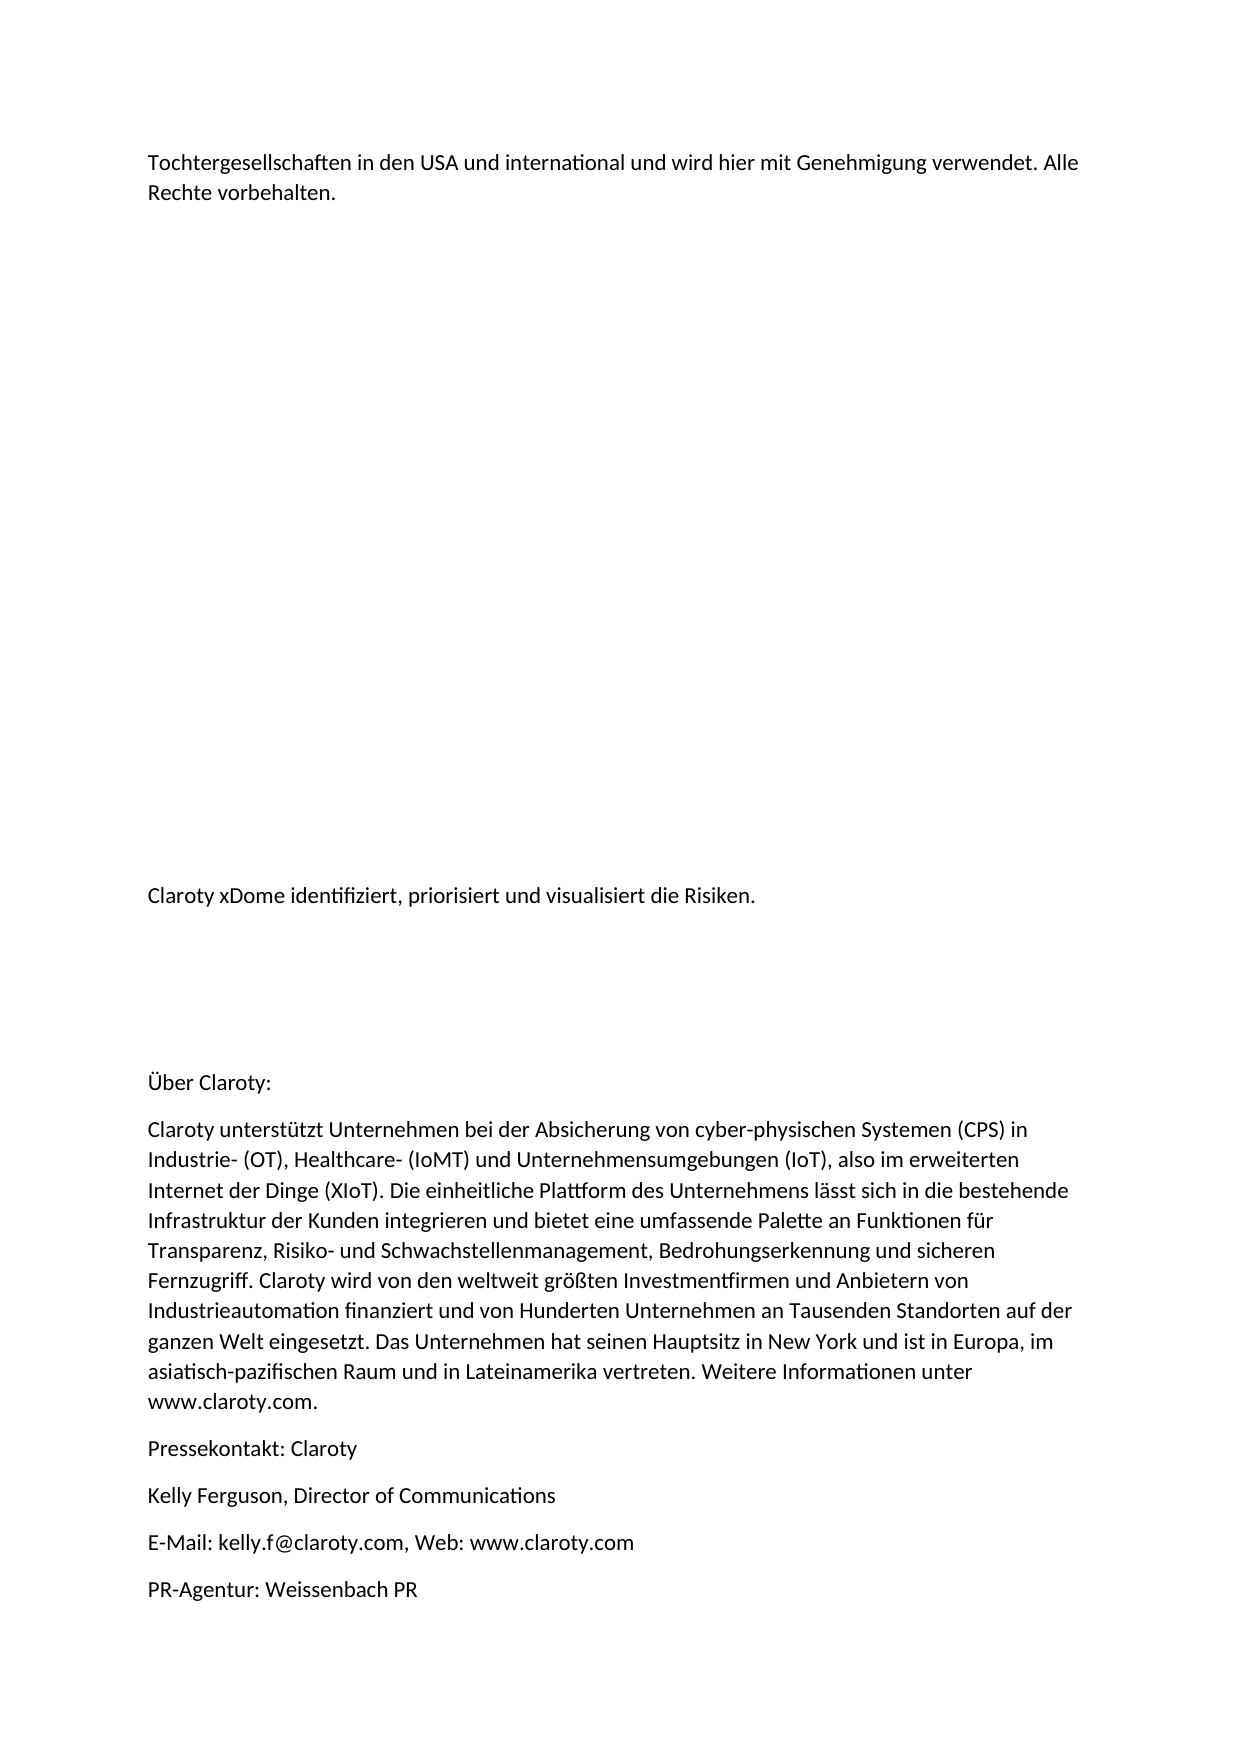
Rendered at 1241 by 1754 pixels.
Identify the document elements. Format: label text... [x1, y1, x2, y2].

text Pressekontakt: Claroty [148, 1434, 1093, 1462]
text Über Claroty: [148, 1068, 1093, 1096]
text Kelly Ferguson, Director of Communications [148, 1481, 1093, 1509]
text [148, 148, 1093, 206]
text Claroty xDome identifiziert, priorisiert und visualisiert die Risiken. [148, 881, 1093, 909]
text Claroty unterstützt Unternehmen bei der Absicherung von cyber-physischen Systemen (CPS) in Industrie- (OT), Healthcare- (IoMT) und Unternehmensumgebungen (IoT), also im erweiterten Internet der Dinge (XIoT). Die einheitliche Plattform des Unternehmens lässt sich in die bestehende Infrastruktur der Kunden integrieren und bietet eine umfassende Palette an Funktionen für Transparenz, Risiko- und Schwachstellenmanagement, Bedrohungserkennung und sicheren Fernzugriff. Claroty wird von den weltweit größten Investmentfirmen und Anbietern von Industrieautomation finanziert und von Hunderten Unternehmen an Tausenden Standorten auf der ganzen Welt eingesetzt. Das Unternehmen hat seinen Hauptsitz in New York und ist in Europa, im asiatisch-pazifischen Raum und in Lateinamerika vertreten. Weitere Informationen unter www.claroty.com. [148, 1115, 1093, 1415]
text E-Mail: kelly.f@claroty.com, Web: www.claroty.com [148, 1528, 1093, 1556]
text PR-Agentur: Weissenbach PR [148, 1575, 1093, 1603]
